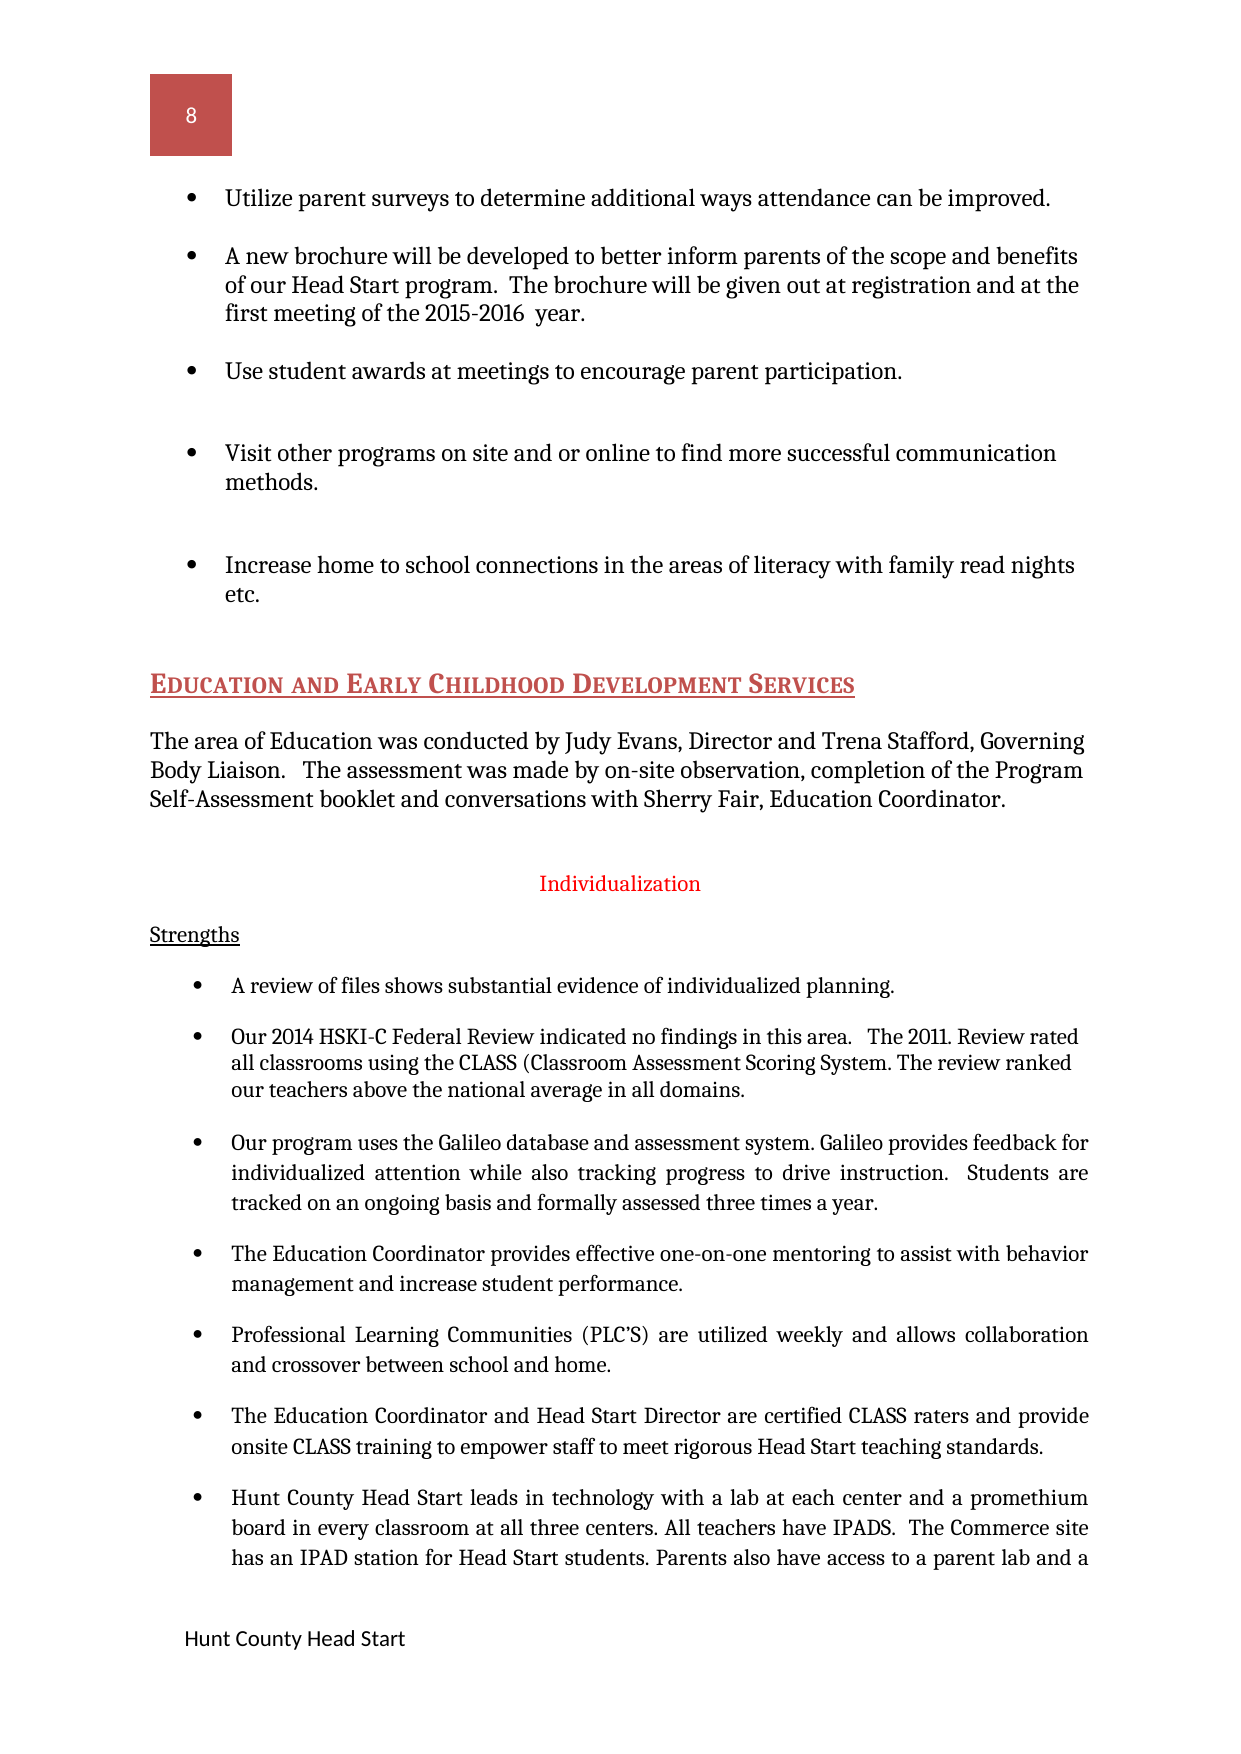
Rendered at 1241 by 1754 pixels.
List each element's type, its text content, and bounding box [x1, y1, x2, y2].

text Strengths [150, 922, 1090, 948]
list Utilize parent surveys to determine additional ways attendance can be improved. [187, 184, 1090, 213]
list Professional Learning Communities (PLC’S) are utilized weekly and allows collaboration and crossover between school and home. [194, 1322, 1090, 1378]
list Use student awards at meetings to encourage parent participation. [187, 357, 1090, 386]
list Visit other programs on site and or online to find more successful communication methods. [187, 439, 1090, 497]
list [194, 1484, 1090, 1571]
list Our 2014 HSKI-C Federal Review indicated no findings in this area. The 2011. Review rated all classrooms using the CLASS (Classroom Assessment Scoring System. The review ranked our teachers above the national average in all domains. [194, 1024, 1090, 1103]
list The Education Coordinator provides effective one-on-one mentoring to assist with behavior management and increase student performance. [194, 1241, 1090, 1297]
text Individualization [150, 871, 1090, 897]
list The Education Coordinator and Head Start Director are certified CLASS raters and provide onsite CLASS training to empower staff to meet rigorous Head Start teaching standards. [194, 1403, 1090, 1460]
list Our program uses the Galileo database and assessment system. Galileo provides feedback for individualized attention while also tracking progress to drive instruction. Students are tracked on an ongoing basis and formally assessed three times a year. [194, 1129, 1090, 1216]
text The area of Education was conducted by Judy Evans, Director and Trena Stafford, Governing Body Liaison. The assessment was made by on-site observation, completion of the Program Self-Assessment booklet and conversations with Sherry Fair, Education Coordinator. [150, 727, 1090, 813]
text Education and Early Childhood Development Services [150, 668, 1090, 701]
list A new brochure will be developed to better inform parents of the scope and benefits of our Head Start program. The brochure will be given out at registration and at the first meeting of the 2015-2016 year. [187, 242, 1090, 328]
list A review of files shows substantial evidence of individualized planning. [194, 973, 1090, 999]
list Increase home to school connections in the areas of literacy with family read nights etc. [187, 551, 1090, 608]
